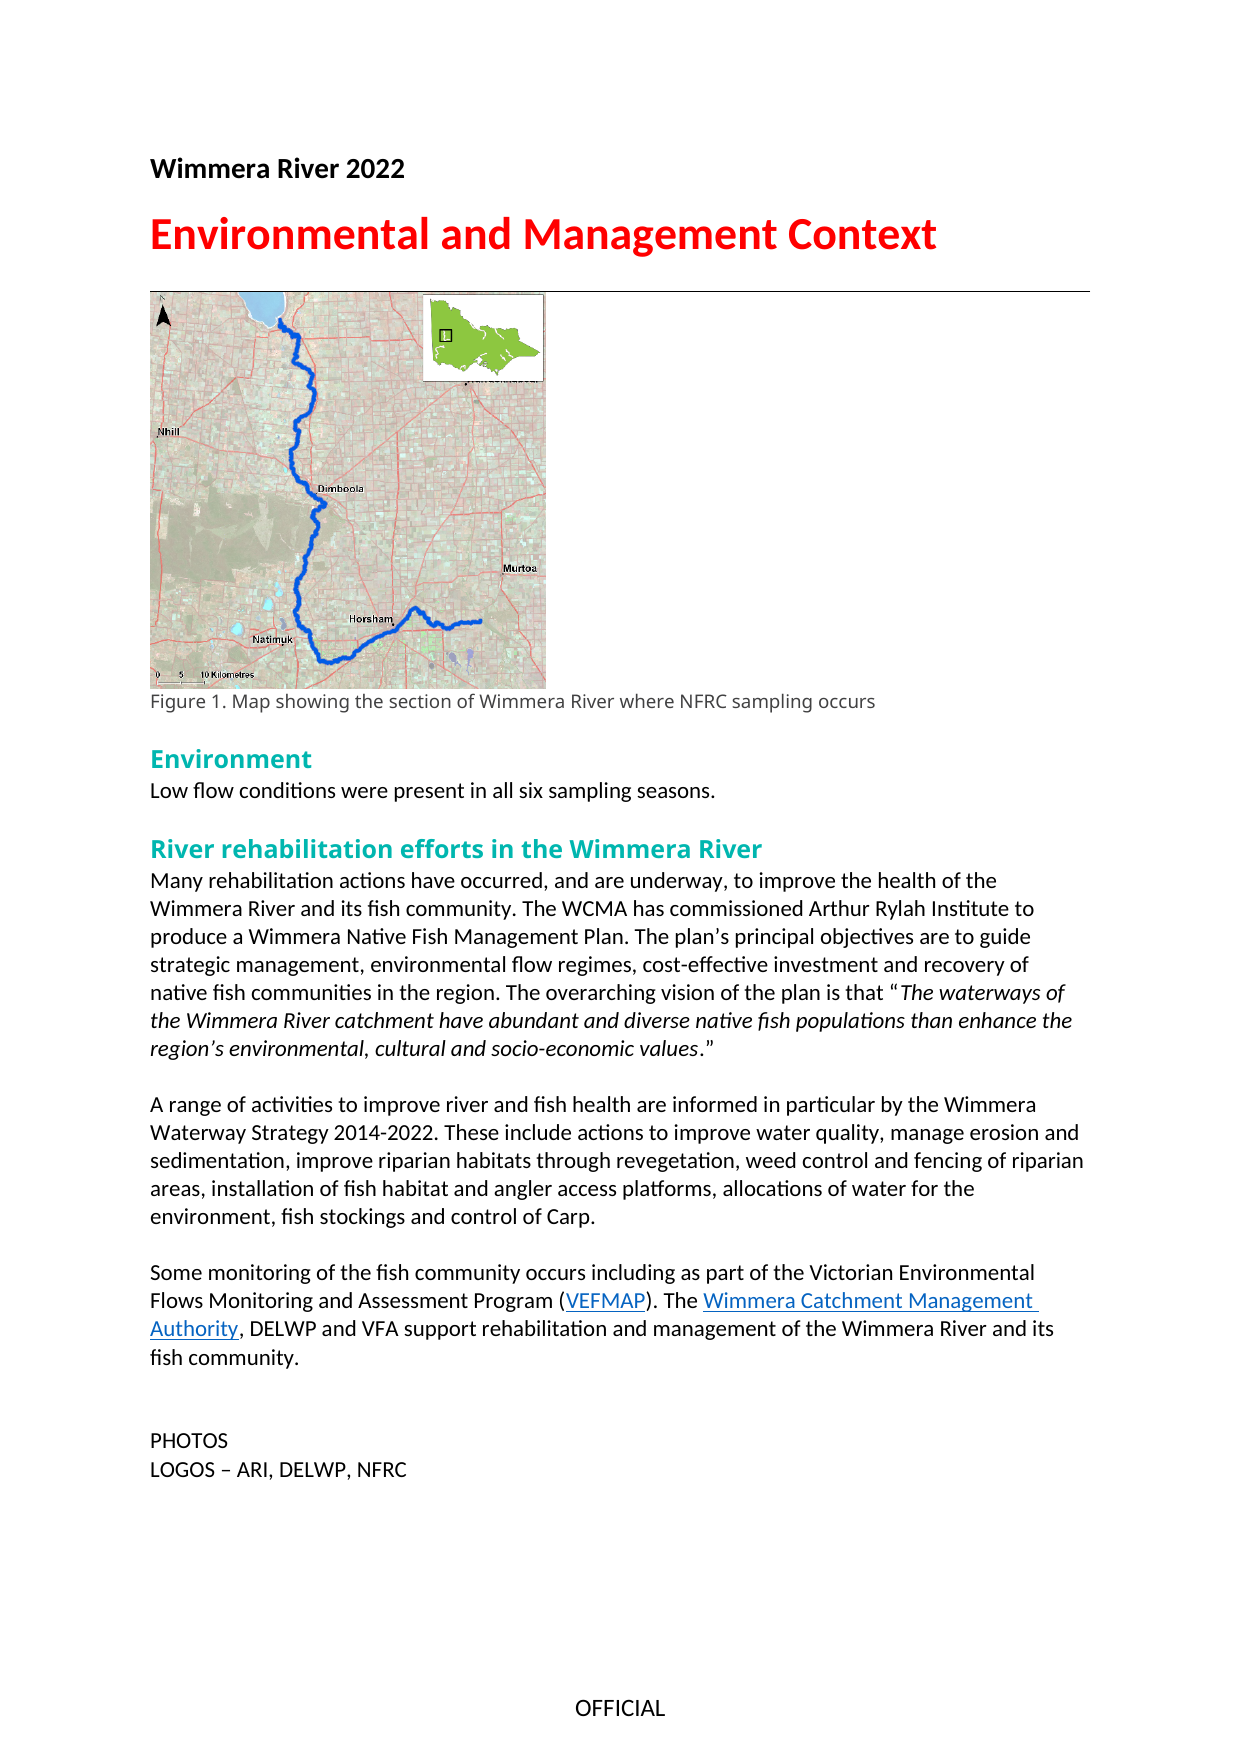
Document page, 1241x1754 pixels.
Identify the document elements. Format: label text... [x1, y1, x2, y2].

text Many rehabilitation actions have occurred, and are underway, to improve the health of the Wimmera River and its fish community. The WCMA has commissioned Arthur Rylah Institute to produce a Wimmera Native Fish Management Plan. The plan’s principal objectives are to guide strategic management, environmental flow regimes, cost-effective investment and recovery of native fish communities in the region. The overarching vision of the plan is that “The waterways of the Wimmera River catchment have abundant and diverse native fish populations than enhance the region’s environmental, cultural and socio-economic values.” [150, 866, 1090, 1062]
text River rehabilitation efforts in the Wimmera River [150, 832, 1090, 866]
text A range of activities to improve river and fish health are informed in particular by the Wimmera Waterway Strategy 2014-2022. These include actions to improve water quality, manage erosion and sedimentation, improve riparian habitats through revegetation, weed control and fencing of riparian areas, installation of fish habitat and angler access platforms, allocations of water for the environment, fish stockings and control of Carp. [150, 1090, 1090, 1231]
text Wimmera River 2022 [150, 150, 1090, 186]
picture [150, 292, 546, 689]
text Some monitoring of the fish community occurs including as part of the Victorian Environmental Flows Monitoring and Assessment Program (VEFMAP). The Wimmera Catchment Management Authority, DELWP and VFA support rehabilitation and management of the Wimmera River and its fish community. [150, 1258, 1090, 1371]
text LOGOS – ARI, DELWP, NFRC [150, 1455, 1090, 1483]
text Low flow conditions were present in all six sampling seasons. [150, 776, 1090, 804]
text Environment [150, 742, 1090, 776]
text PHOTOS [150, 1427, 1090, 1455]
text Environmental and Management Context [150, 205, 1090, 261]
text Figure 1. Map showing the section of Wimmera River where NFRC sampling occurs [150, 688, 1090, 714]
